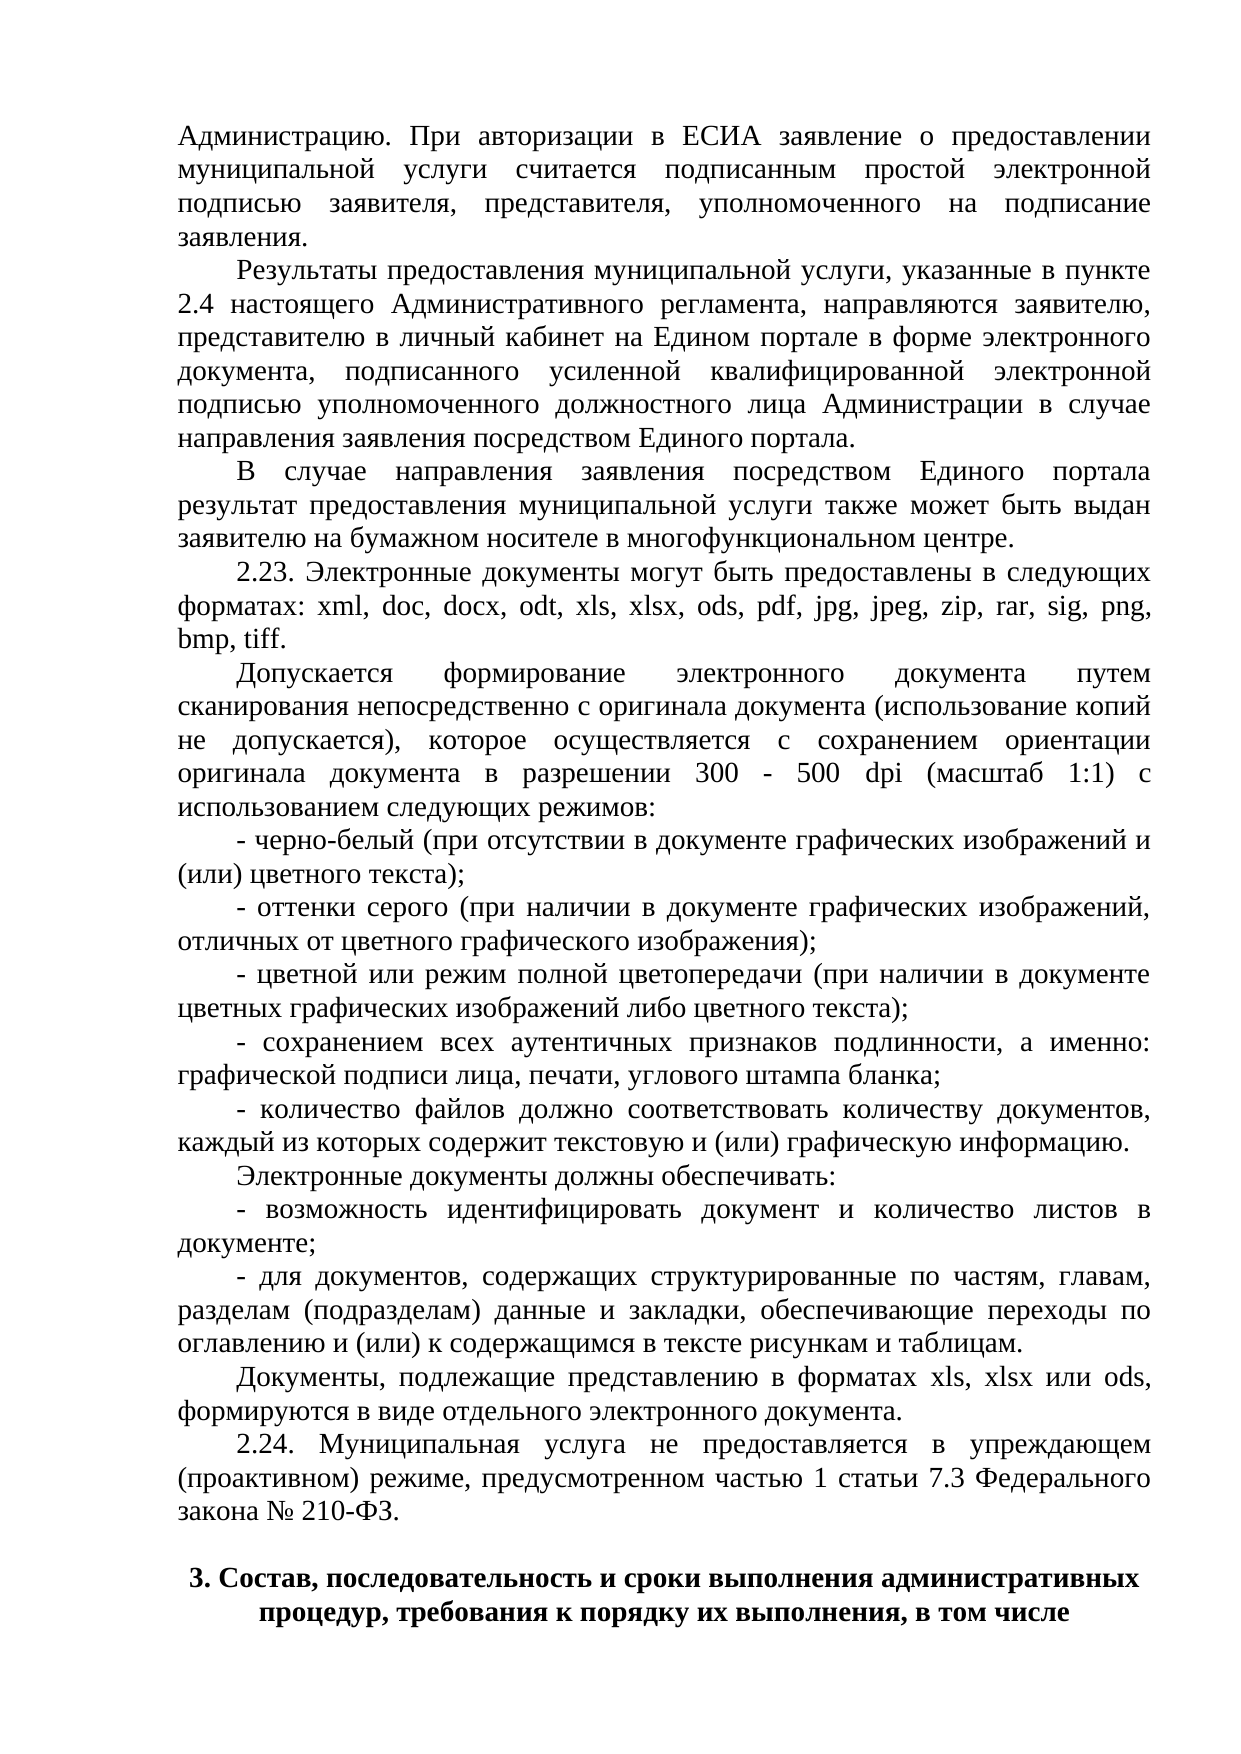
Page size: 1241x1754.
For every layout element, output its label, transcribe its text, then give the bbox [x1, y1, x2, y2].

text Результаты предоставления муниципальной услуги, указанные в пункте 2.4 настоящего Административного регламента, направляются заявителю, представителю в личный кабинет на Едином портале в форме электронного документа, подписанного усиленной квалифицированной электронной подписью уполномоченного должностного лица Администрации в случае направления заявления посредством Единого портала. [177, 252, 1152, 453]
text - для документов, содержащих структурированные по частям, главам, разделам (подразделам) данные и закладки, обеспечивающие переходы по оглавлению и (или) к содержащимся в тексте рисункам и таблицам. [177, 1258, 1152, 1359]
text 2.24. Муниципальная услуга не предоставляется в упреждающем (проактивном) режиме, предусмотренном частью 1 статьи 7.3 Федерального закона № 210-ФЗ. [177, 1426, 1152, 1527]
text - количество файлов должно соответствовать количеству документов, каждый из которых содержит текстовую и (или) графическую информацию. [177, 1091, 1152, 1158]
text Допускается формирование электронного документа путем сканирования непосредственно с оригинала документа (использование копий не допускается), которое осуществляется с сохранением ориентации оригинала документа в разрешении 300 - 500 dpi (масштаб 1:1) с использованием следующих режимов: [177, 655, 1152, 822]
text - оттенки серого (при наличии в документе графических изображений, отличных от цветного графического изображения); [177, 889, 1152, 957]
text 2.23. Электронные документы могут быть предоставлены в следующих форматах: xml, doc, docx, odt, xls, xlsx, ods, pdf, jpg, jpeg, zip, rar, sig, png, bmp, tiff. [177, 554, 1152, 655]
text - сохранением всех аутентичных признаков подлинности, а именно: графической подписи лица, печати, углового штампа бланка; [177, 1024, 1152, 1091]
text Документы, подлежащие представлению в форматах xls, xlsx или ods, формируются в виде отдельного электронного документа. [177, 1359, 1152, 1426]
text - цветной или режим полной цветопередачи (при наличии в документе цветных графических изображений либо цветного текста); [177, 957, 1152, 1024]
text Электронные документы должны обеспечивать: [177, 1158, 1152, 1191]
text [177, 1560, 1152, 1627]
text - черно-белый (при отсутствии в документе графических изображений и (или) цветного текста); [177, 822, 1152, 889]
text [177, 118, 1152, 252]
text - возможность идентифицировать документ и количество листов в документе; [177, 1191, 1152, 1258]
text В случае направления заявления посредством Единого портала результат предоставления муниципальной услуги также может быть выдан заявителю на бумажном носителе в многофункциональном центре. [177, 453, 1152, 554]
